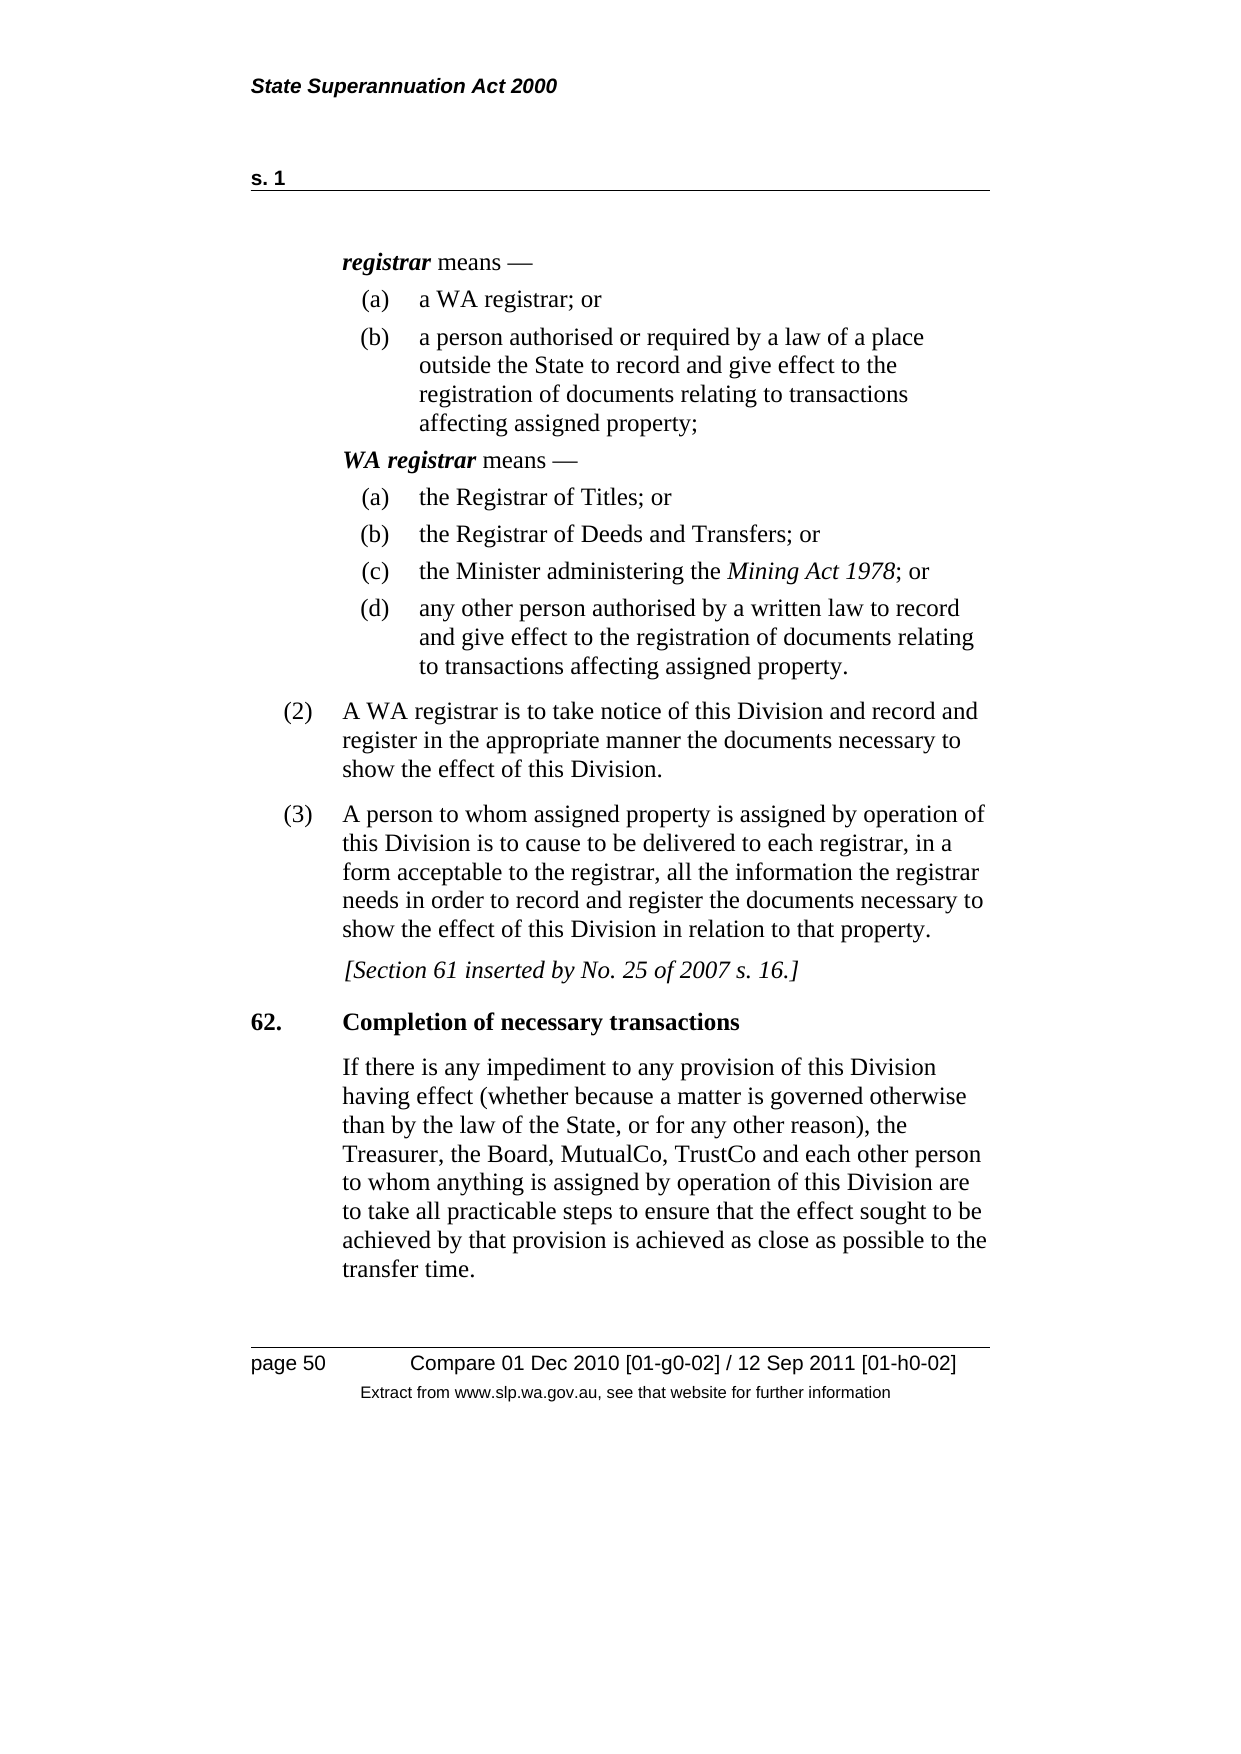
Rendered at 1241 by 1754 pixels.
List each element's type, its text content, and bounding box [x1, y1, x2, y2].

text (2) A WA registrar is to take notice of this Division and record and register in the appropriate manner the documents necessary to show the effect of this Division. [251, 696, 990, 782]
subtitle 62. Completion of necessary transactions [251, 1007, 990, 1036]
text (a) the Registrar of Titles; or [251, 482, 990, 511]
text (a) a WA registrar; or [251, 284, 990, 313]
text (d) any other person authorised by a written law to record and give effect to the registration of documents relating to transactions affecting assigned property. [251, 593, 990, 679]
text If there is any impediment to any provision of this Division having effect (whether because a matter is governed otherwise than by the law of the State, or for any other reason), the Treasurer, the Board, MutualCo, TrustCo and each other person to whom anything is assigned by operation of this Division are to take all practicable steps to ensure that the effect sought to be achieved by that provision is achieved as close as possible to the transfer time. [251, 1052, 990, 1282]
text (c) the Minister administering the Mining Act 1978; or [251, 556, 990, 585]
text (b) a person authorised or required by a law of a place outside the State to record and give effect to the registration of documents relating to transactions affecting assigned property; [251, 322, 990, 437]
text (b) the Registrar of Deeds and Transfers; or [251, 519, 990, 548]
text [Section 61 inserted by No. 25 of 2007 s. 16.] [251, 955, 990, 984]
text WA registrar means — [251, 445, 990, 474]
text registrar means — [251, 247, 990, 276]
text (3) A person to whom assigned property is assigned by operation of this Division is to cause to be delivered to each registrar, in a form acceptable to the registrar, all the information the registrar needs in order to record and register the documents necessary to show the effect of this Division in relation to that property. [251, 799, 990, 943]
